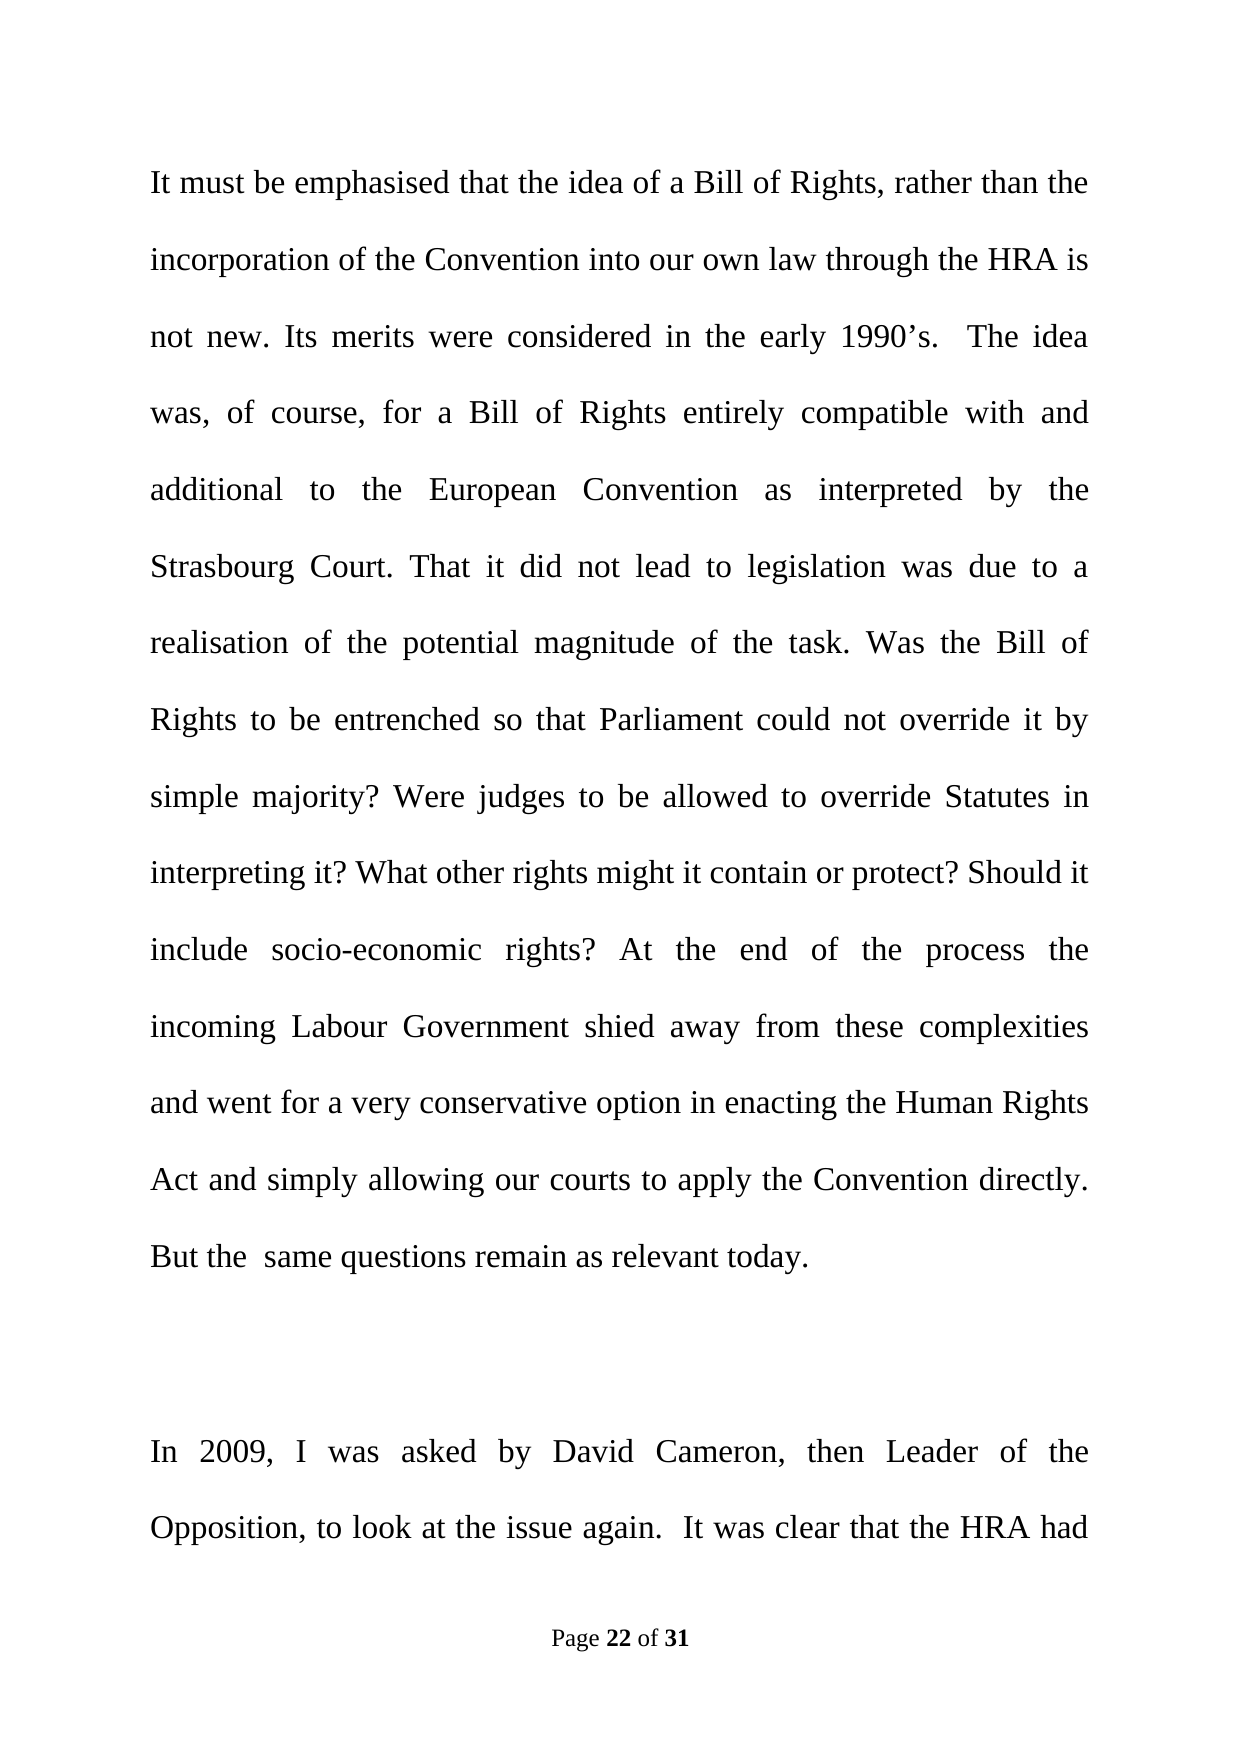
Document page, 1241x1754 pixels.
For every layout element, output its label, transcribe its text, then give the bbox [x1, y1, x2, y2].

text It must be emphasised that the idea of a Bill of Rights, rather than the incorporation of the Convention into our own law through the HRA is not new. Its merits were considered in the early 1990’s. The idea was, of course, for a Bill of Rights entirely compatible with and additional to the European Convention as interpreted by the Strasbourg Court. That it did not lead to legislation was due to a realisation of the potential magnitude of the task. Was the Bill of Rights to be entrenched so that Parliament could not override it by simple majority? Were judges to be allowed to override Statutes in interpreting it? What other rights might it contain or protect? Should it include socio-economic rights? At the end of the process the incoming Labour Government shied away from these complexities and went for a very conservative option in enacting the Human Rights Act and simply allowing our courts to apply the Convention directly. But the same questions remain as relevant today. [150, 162, 1090, 1274]
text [150, 1431, 1090, 1546]
